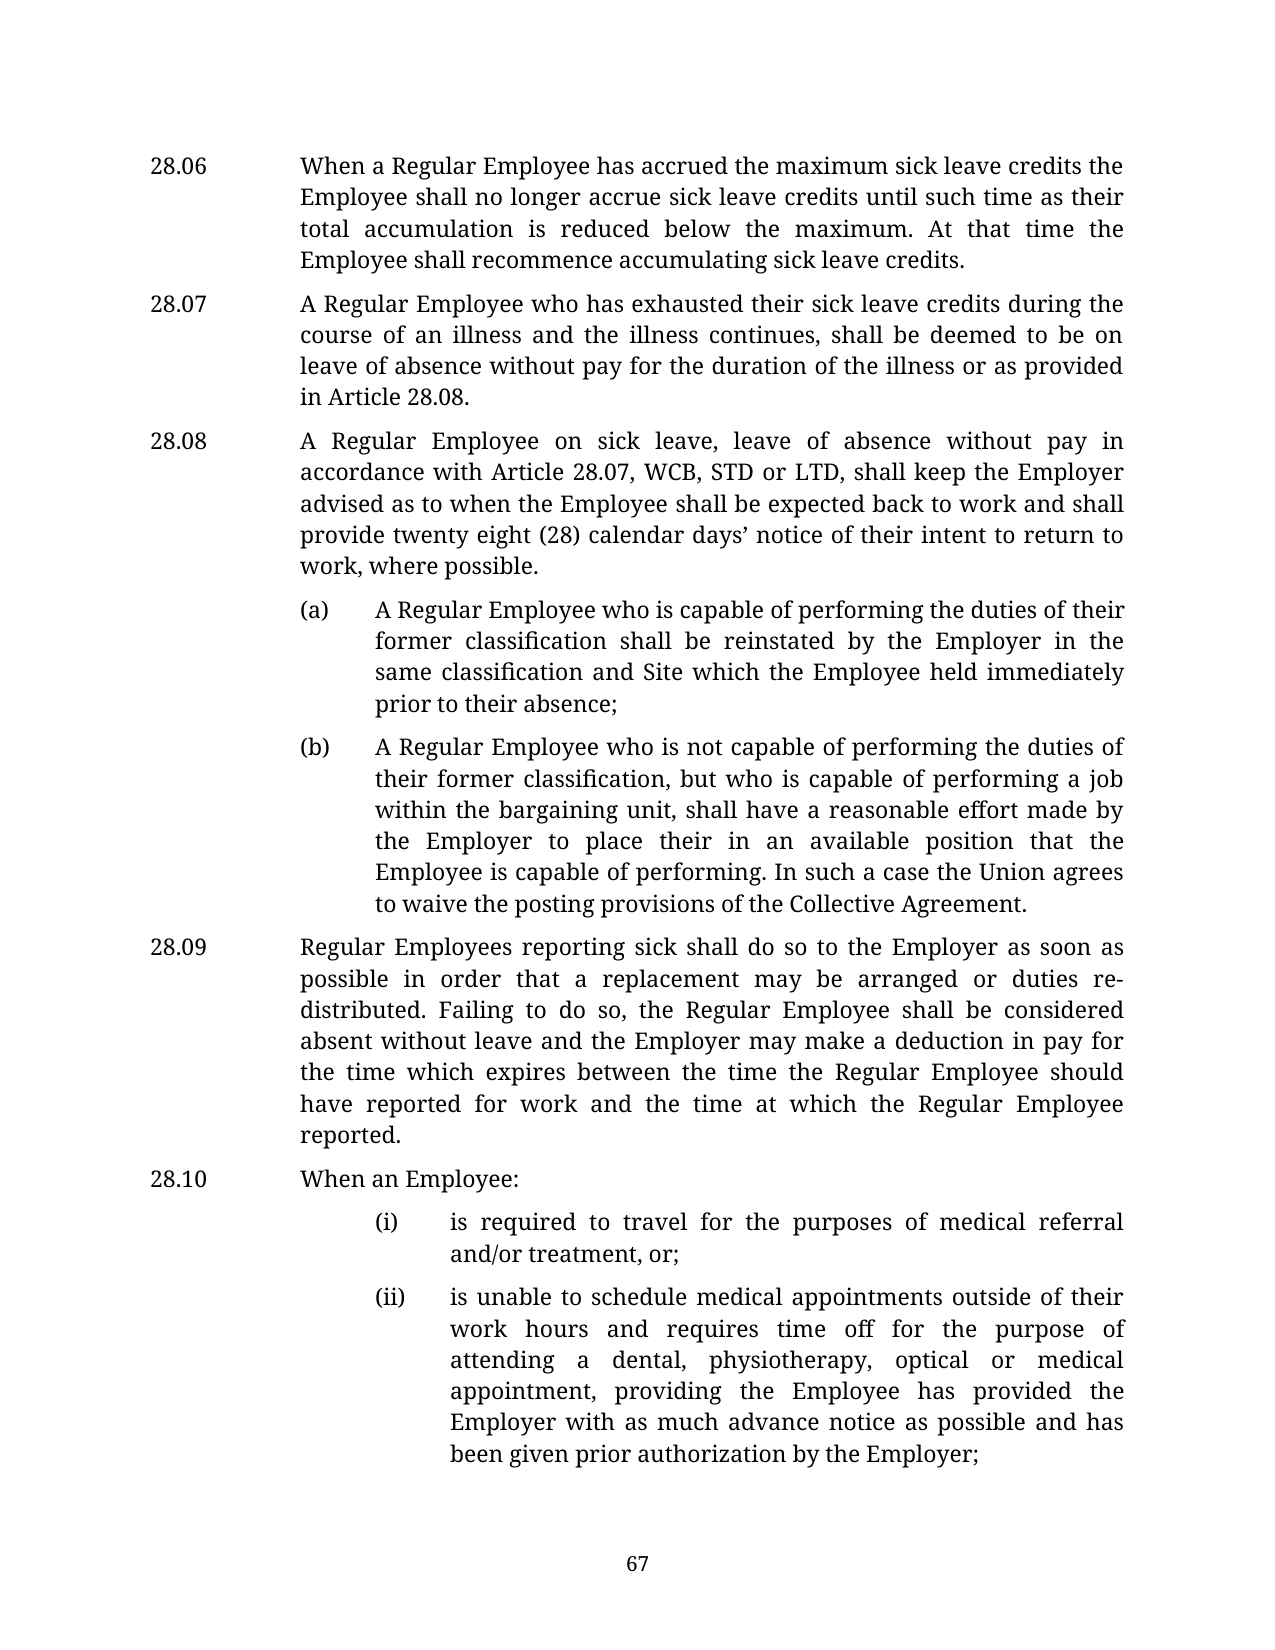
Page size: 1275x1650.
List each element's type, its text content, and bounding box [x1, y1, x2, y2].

text 28.09 Regular Employees reporting sick shall do so to the Employer as soon as possible in order that a replacement may be arranged or duties re-distributed. Failing to do so, the Regular Employee shall be considered absent without leave and the Employer may make a deduction in pay for the time which expires between the time the Regular Employee should have reported for work and the time at which the Regular Employee reported. [150, 931, 1125, 1150]
text 28.07 A Regular Employee who has exhausted their sick leave credits during the course of an illness and the illness continues, shall be deemed to be on leave of absence without pay for the duration of the illness or as provided in Article 28.08. [150, 287, 1125, 412]
text (ii) is unable to schedule medical appointments outside of their work hours and requires time off for the purpose of attending a dental, physiotherapy, optical or medical appointment, providing the Employee has provided the Employer with as much advance notice as possible and has been given prior authorization by the Employer; [375, 1281, 1125, 1469]
text 28.06 When a Regular Employee has accrued the maximum sick leave credits the Employee shall no longer accrue sick leave credits until such time as their total accumulation is reduced below the maximum. At that time the Employee shall recommence accumulating sick leave credits. [150, 150, 1125, 275]
text 28.10 When an Employee: [150, 1162, 1125, 1194]
text (b) A Regular Employee who is not capable of performing the duties of their former classification, but who is capable of performing a job within the bargaining unit, shall have a reasonable effort made by the Employer to place their in an available position that the Employee is capable of performing. In such a case the Union agrees to waive the posting provisions of the Collective Agreement. [300, 731, 1125, 919]
text (a) A Regular Employee who is capable of performing the duties of their former classification shall be reinstated by the Employer in the same classification and Site which the Employee held immediately prior to their absence; [300, 594, 1125, 719]
text (i) is required to travel for the purposes of medical referral and/or treatment, or; [375, 1206, 1125, 1269]
text 28.08 A Regular Employee on sick leave, leave of absence without pay in accordance with Article 28.07, WCB, STD or LTD, shall keep the Employer advised as to when the Employee shall be expected back to work and shall provide twenty eight (28) calendar days’ notice of their intent to return to work, where possible. [150, 425, 1125, 581]
